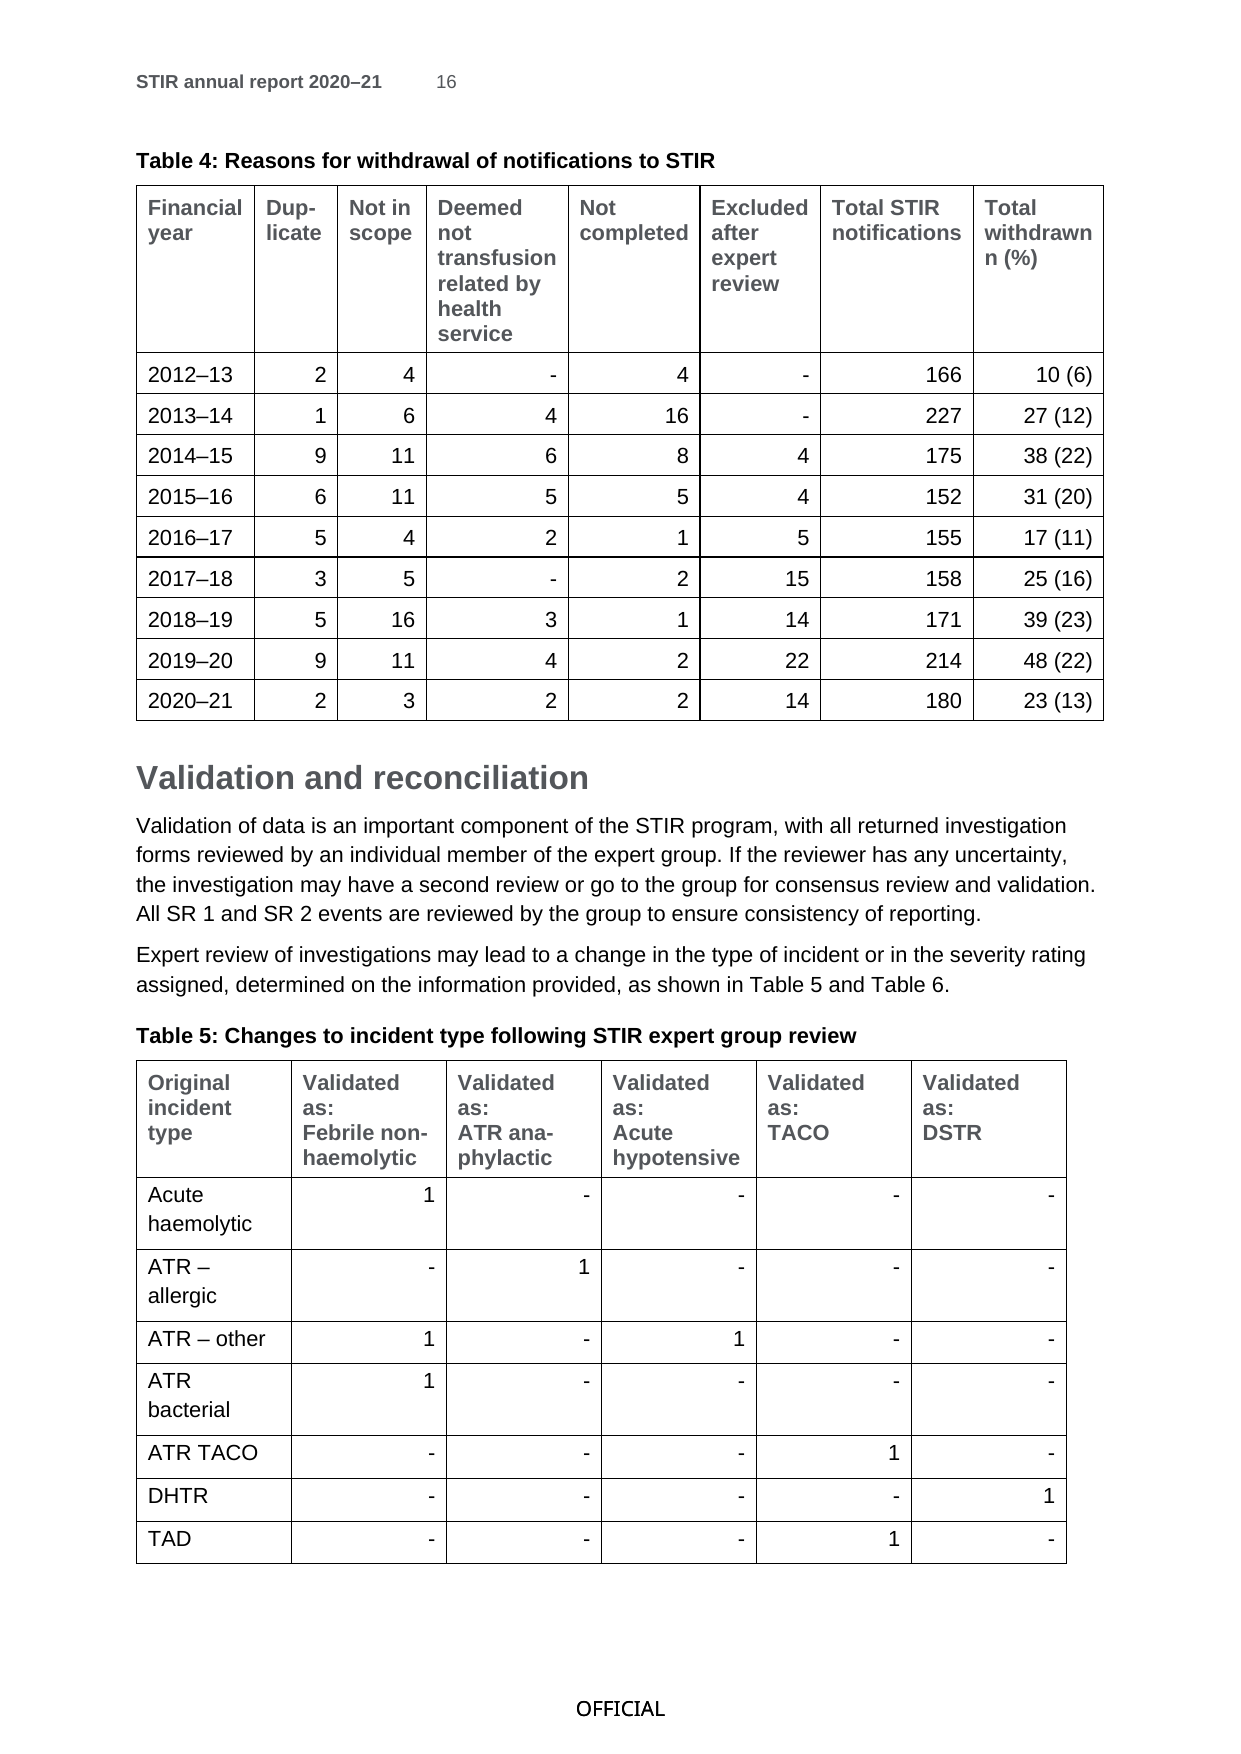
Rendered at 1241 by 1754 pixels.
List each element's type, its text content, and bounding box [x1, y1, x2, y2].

table_header Validated as: DSTR [912, 1061, 1066, 1177]
table_cell 39 (23) [974, 598, 1103, 638]
table_cell - [912, 1250, 1066, 1321]
table_cell 9 [255, 435, 337, 475]
table_cell 14 [701, 680, 820, 720]
table_cell 1 [757, 1436, 911, 1478]
table_cell Acute haemolytic [137, 1178, 291, 1249]
table_cell 2 [427, 680, 568, 720]
table_cell 6 [338, 394, 426, 434]
table_cell 2020–21 [137, 680, 254, 720]
table_cell 2 [427, 517, 568, 556]
table_cell 27 (12) [974, 394, 1103, 434]
table_cell - [427, 558, 568, 597]
table_cell - [602, 1522, 756, 1563]
table_header Not in scope [338, 186, 426, 352]
table_cell 48 (22) [974, 639, 1103, 679]
table_cell 22 [701, 639, 820, 679]
table_cell - [447, 1436, 601, 1478]
table_cell 8 [569, 435, 699, 475]
table_cell 2013–14 [137, 394, 254, 434]
table_cell 3 [338, 680, 426, 720]
table_cell 2012–13 [137, 353, 254, 393]
table_header Original incident type [137, 1061, 291, 1177]
table_header Financial year [137, 186, 254, 352]
table_cell 4 [338, 353, 426, 393]
table_cell - [912, 1522, 1066, 1563]
table_cell 158 [821, 558, 973, 597]
table_header Not completed [569, 186, 699, 352]
table_cell 6 [427, 435, 568, 475]
table_cell 166 [821, 353, 973, 393]
table_cell - [447, 1364, 601, 1435]
table_cell - [292, 1522, 446, 1563]
text Table 5: Changes to incident type following STIR expert group review [136, 1022, 1104, 1048]
table_cell 2 [255, 353, 337, 393]
table_cell 155 [821, 517, 973, 556]
table_cell - [757, 1479, 911, 1521]
table_cell 2 [569, 680, 699, 720]
table_cell 1 [569, 517, 699, 556]
table_cell - [701, 353, 820, 393]
table_cell 31 (20) [974, 476, 1103, 516]
table_cell - [757, 1250, 911, 1321]
table_cell 23 (13) [974, 680, 1103, 720]
table_cell DHTR [137, 1479, 291, 1521]
table_cell ATR TACO [137, 1436, 291, 1478]
table_cell - [757, 1322, 911, 1363]
table_cell 16 [338, 598, 426, 638]
text Validation of data is an important component of the STIR program, with all returned investigation forms reviewed by an individual member of the expert group. If the reviewer has any uncertainty, the investigation may have a second review or go to the group for consensus review and validation. All SR 1 and SR 2 events are reviewed by the group to ensure consistency of reporting. [136, 809, 1104, 926]
table_cell - [912, 1436, 1066, 1478]
table_cell 175 [821, 435, 973, 475]
table_cell 2019–20 [137, 639, 254, 679]
table_cell 4 [569, 353, 699, 393]
table_cell ATR bacterial [137, 1364, 291, 1435]
table_cell 1 [447, 1250, 601, 1321]
table_cell 10 (6) [974, 353, 1103, 393]
table_cell 171 [821, 598, 973, 638]
table_header Total withdrawn n (%) [974, 186, 1103, 352]
table_header Validated as: Febrile non-haemolytic [292, 1061, 446, 1177]
text Expert review of investigations may lead to a change in the type of incident or in the severity rating assigned, determined on the information provided, as shown in Table 5 and Table 6. [136, 938, 1104, 997]
table_cell 1 [255, 394, 337, 434]
table_cell 1 [757, 1522, 911, 1563]
table_cell 6 [255, 476, 337, 516]
table_cell 2015–16 [137, 476, 254, 516]
table_cell 2 [569, 639, 699, 679]
table_cell TAD [137, 1522, 291, 1563]
table_cell 1 [292, 1178, 446, 1249]
table_cell 4 [338, 517, 426, 556]
table_cell 227 [821, 394, 973, 434]
table_cell 2 [569, 558, 699, 597]
table_cell 5 [338, 558, 426, 597]
table_cell 11 [338, 476, 426, 516]
table_cell 2 [255, 680, 337, 720]
table_cell - [602, 1436, 756, 1478]
table_cell 15 [701, 558, 820, 597]
table_cell 1 [292, 1364, 446, 1435]
table_cell 16 [569, 394, 699, 434]
table_cell 214 [821, 639, 973, 679]
table_cell 1 [569, 598, 699, 638]
table_header Dup-licate [255, 186, 337, 352]
table_cell - [757, 1364, 911, 1435]
table_cell - [602, 1364, 756, 1435]
table_cell 1 [602, 1322, 756, 1363]
table_header Total STIR notifications [821, 186, 973, 352]
table_cell 4 [701, 435, 820, 475]
table_cell 152 [821, 476, 973, 516]
table_cell - [427, 353, 568, 393]
table_cell - [602, 1178, 756, 1249]
table_cell - [447, 1479, 601, 1521]
table_header Validated as: ATR ana-phylactic [447, 1061, 601, 1177]
table_cell 5 [427, 476, 568, 516]
table_cell 4 [427, 639, 568, 679]
table_cell 2017–18 [137, 558, 254, 597]
table_cell 14 [701, 598, 820, 638]
table_cell - [292, 1479, 446, 1521]
table_cell 25 (16) [974, 558, 1103, 597]
table_cell - [701, 394, 820, 434]
table_cell - [757, 1178, 911, 1249]
table_cell 11 [338, 435, 426, 475]
table_cell 2018–19 [137, 598, 254, 638]
table_header Validated as: TACO [757, 1061, 911, 1177]
table_header Validated as: Acute hypotensive [602, 1061, 756, 1177]
table_cell 4 [701, 476, 820, 516]
table_cell 5 [701, 517, 820, 556]
table_cell - [292, 1250, 446, 1321]
table_cell 38 (22) [974, 435, 1103, 475]
table_cell ATR – allergic [137, 1250, 291, 1321]
table_cell - [912, 1322, 1066, 1363]
table_cell 5 [569, 476, 699, 516]
table_cell 5 [255, 517, 337, 556]
table_cell 180 [821, 680, 973, 720]
table_cell 9 [255, 639, 337, 679]
table_cell 17 (11) [974, 517, 1103, 556]
table_header Deemed not transfusion related by health service [427, 186, 568, 352]
table_cell 2016–17 [137, 517, 254, 556]
table_cell - [447, 1322, 601, 1363]
table_cell - [912, 1178, 1066, 1249]
table_cell 3 [255, 558, 337, 597]
table_cell - [292, 1436, 446, 1478]
table_cell - [447, 1178, 601, 1249]
table_cell 11 [338, 639, 426, 679]
table_header Excluded after expert review [701, 186, 820, 352]
table_cell 5 [255, 598, 337, 638]
table_cell ATR – other [137, 1322, 291, 1363]
table_cell 3 [427, 598, 568, 638]
table_cell 1 [912, 1479, 1066, 1521]
table_cell - [602, 1479, 756, 1521]
subtitle Validation and reconciliation [136, 758, 1104, 797]
table_cell - [602, 1250, 756, 1321]
table_cell - [912, 1364, 1066, 1435]
table_cell - [447, 1522, 601, 1563]
table_cell 4 [427, 394, 568, 434]
table_cell 2014–15 [137, 435, 254, 475]
table_cell 1 [292, 1322, 446, 1363]
text Table 4: Reasons for withdrawal of notifications to STIR [136, 148, 1104, 173]
